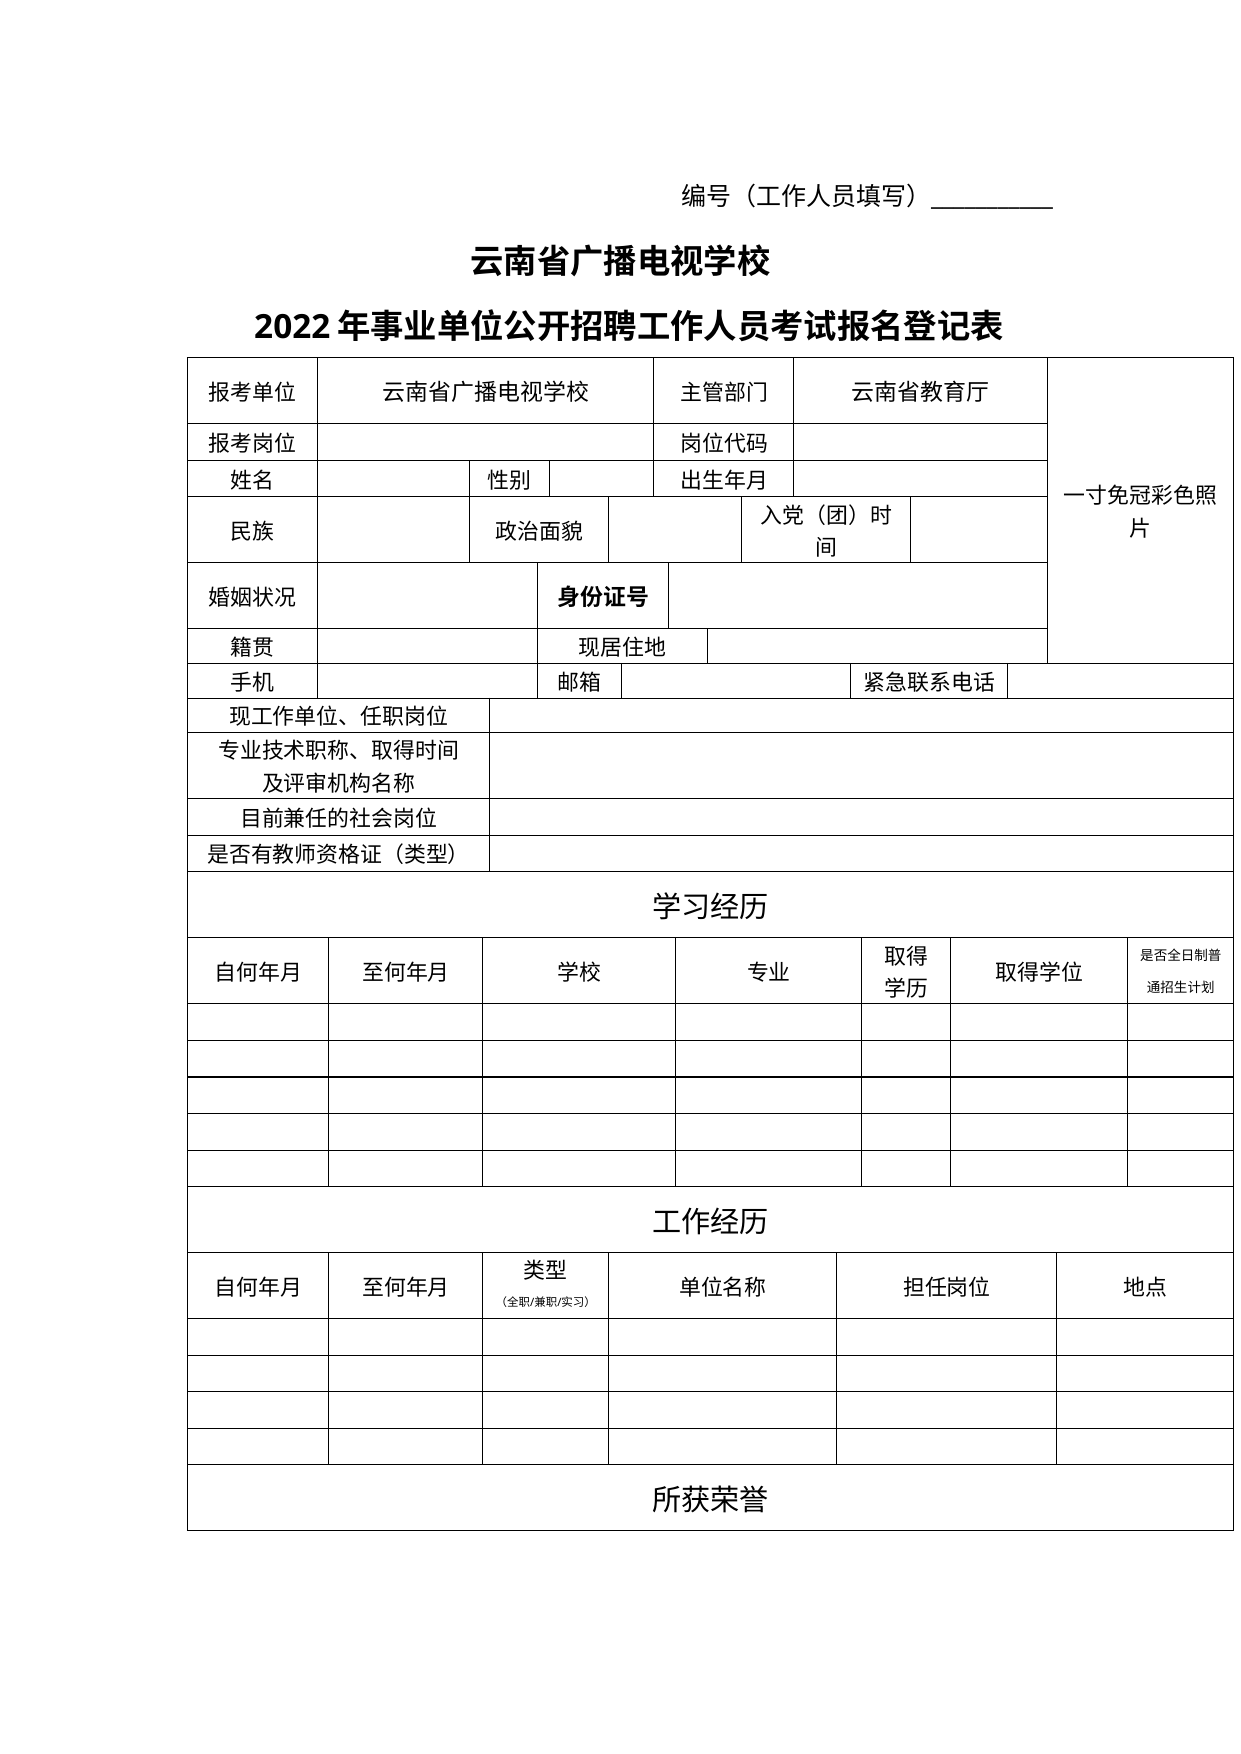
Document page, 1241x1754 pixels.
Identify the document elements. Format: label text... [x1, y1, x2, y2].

table_cell [318, 629, 537, 663]
table_cell 婚姻状况 [188, 563, 317, 628]
table_cell [951, 1114, 1127, 1149]
table_cell [483, 1114, 675, 1149]
text 云南省广播电视学校 [187, 227, 1053, 292]
table_cell 政治面貌 [470, 497, 608, 562]
table_cell [483, 1151, 675, 1186]
table_cell [188, 1004, 328, 1040]
table_cell [1128, 1151, 1233, 1186]
table_cell [550, 461, 653, 496]
table_cell [188, 1151, 328, 1186]
table_cell [483, 1078, 675, 1113]
table_cell [1057, 1392, 1233, 1428]
table_cell 出生年月 [654, 461, 793, 496]
table_cell [318, 461, 469, 496]
table_cell 姓名 [188, 461, 317, 496]
table_cell [188, 1392, 328, 1428]
table_cell [676, 1004, 861, 1040]
table_cell [188, 1356, 328, 1391]
table_cell [708, 629, 1047, 663]
table_cell [490, 836, 1233, 871]
table_cell [188, 1114, 328, 1149]
table_cell 现居住地 [538, 629, 707, 663]
table_cell 专业技术职称、取得时间 及评审机构名称 [188, 733, 489, 798]
table_cell [1128, 1004, 1233, 1040]
table_cell [794, 461, 1047, 496]
table_cell 紧急联系电话 [851, 664, 1007, 697]
table_cell [1128, 1114, 1233, 1149]
table_header 云南省教育厅 [794, 358, 1047, 423]
table_cell 专业 [676, 938, 861, 1003]
table_cell [609, 497, 741, 562]
table_cell [188, 1429, 328, 1464]
table_cell [1057, 1429, 1233, 1464]
table_cell [669, 563, 1047, 628]
table_cell [1128, 1041, 1233, 1076]
table_cell [1057, 1319, 1233, 1355]
table_cell [188, 1319, 328, 1355]
table_cell 手机 [188, 664, 317, 697]
table_cell [490, 733, 1233, 798]
table_cell 地点 [1057, 1253, 1233, 1318]
table_cell [837, 1392, 1056, 1428]
table_cell 入党（团）时间 [742, 497, 910, 562]
table_cell 报考岗位 [188, 424, 317, 460]
table_cell [329, 1319, 482, 1355]
table_cell 单位名称 [609, 1253, 836, 1318]
table_cell 取得学位 [951, 938, 1127, 1003]
table_header 一寸免冠彩色照片 [1048, 358, 1233, 663]
table_cell [490, 799, 1233, 834]
table_cell 身份证号 [538, 563, 668, 628]
table_cell 取得 学历 [862, 938, 950, 1003]
text 编号（工作人员填写）___________ [187, 162, 1053, 227]
table_cell [676, 1151, 861, 1186]
table_cell [329, 1392, 482, 1428]
table_cell 至何年月 [329, 938, 482, 1003]
table_cell [862, 1114, 950, 1149]
table_cell 是否有教师资格证（类型） [188, 836, 489, 871]
table_cell [483, 1429, 608, 1464]
table_cell 现工作单位、任职岗位 [188, 699, 489, 732]
table_cell [483, 1319, 608, 1355]
table_cell 岗位代码 [654, 424, 793, 460]
table_cell [329, 1078, 482, 1113]
table_cell [609, 1429, 836, 1464]
table_cell [676, 1114, 861, 1149]
table_cell 担任岗位 [837, 1253, 1056, 1318]
table_cell [490, 699, 1233, 732]
table_cell [483, 1356, 608, 1391]
table_cell [318, 424, 653, 460]
table_cell [329, 1151, 482, 1186]
table_cell [951, 1004, 1127, 1040]
table_cell [483, 1041, 675, 1076]
table_cell [483, 1004, 675, 1040]
table_cell [329, 1429, 482, 1464]
table_cell [622, 664, 850, 697]
table_cell [862, 1151, 950, 1186]
table_header 主管部门 [654, 358, 793, 423]
text 2022年事业单位公开招聘工作人员考试报名登记表 [187, 292, 1053, 357]
table_cell [837, 1319, 1056, 1355]
table_cell [911, 497, 1047, 562]
table_cell 所获荣誉 [188, 1465, 1233, 1530]
table_cell [1128, 1078, 1233, 1113]
table_header 云南省广播电视学校 [318, 358, 653, 423]
table_cell 是否全日制普通招生计划 [1128, 938, 1233, 1003]
table_cell [483, 1392, 608, 1428]
table_cell 工作经历 [188, 1187, 1233, 1252]
table_cell [609, 1356, 836, 1391]
table_cell 自何年月 [188, 938, 328, 1003]
table_cell [329, 1004, 482, 1040]
table_cell [862, 1041, 950, 1076]
table_cell [794, 424, 1047, 460]
table_cell [188, 1041, 328, 1076]
table_cell 民族 [188, 497, 317, 562]
table_cell [188, 1078, 328, 1113]
table_cell 至何年月 [329, 1253, 482, 1318]
table_cell [329, 1114, 482, 1149]
table_cell [318, 664, 537, 697]
table_cell [676, 1078, 861, 1113]
table_cell [1057, 1356, 1233, 1391]
table_cell 自何年月 [188, 1253, 328, 1318]
table_cell [862, 1004, 950, 1040]
table_cell 学校 [483, 938, 675, 1003]
table_cell 性别 [470, 461, 549, 496]
table_cell [318, 563, 537, 628]
table_cell [951, 1041, 1127, 1076]
table_cell 邮箱 [538, 664, 621, 697]
table_cell [951, 1151, 1127, 1186]
table_cell 目前兼任的社会岗位 [188, 799, 489, 834]
table_cell [329, 1356, 482, 1391]
table_cell 籍贯 [188, 629, 317, 663]
table_cell [951, 1078, 1127, 1113]
table_cell [837, 1356, 1056, 1391]
table_cell 学习经历 [188, 872, 1233, 937]
table_cell [318, 497, 469, 562]
table_cell [609, 1319, 836, 1355]
table_cell [609, 1392, 836, 1428]
table_cell 类型 （全职/兼职/实习） [483, 1253, 608, 1318]
table_cell [837, 1429, 1056, 1464]
table_cell [862, 1078, 950, 1113]
table_cell [329, 1041, 482, 1076]
table_cell [1008, 664, 1233, 697]
table_header 报考单位 [188, 358, 317, 423]
table_cell [676, 1041, 861, 1076]
